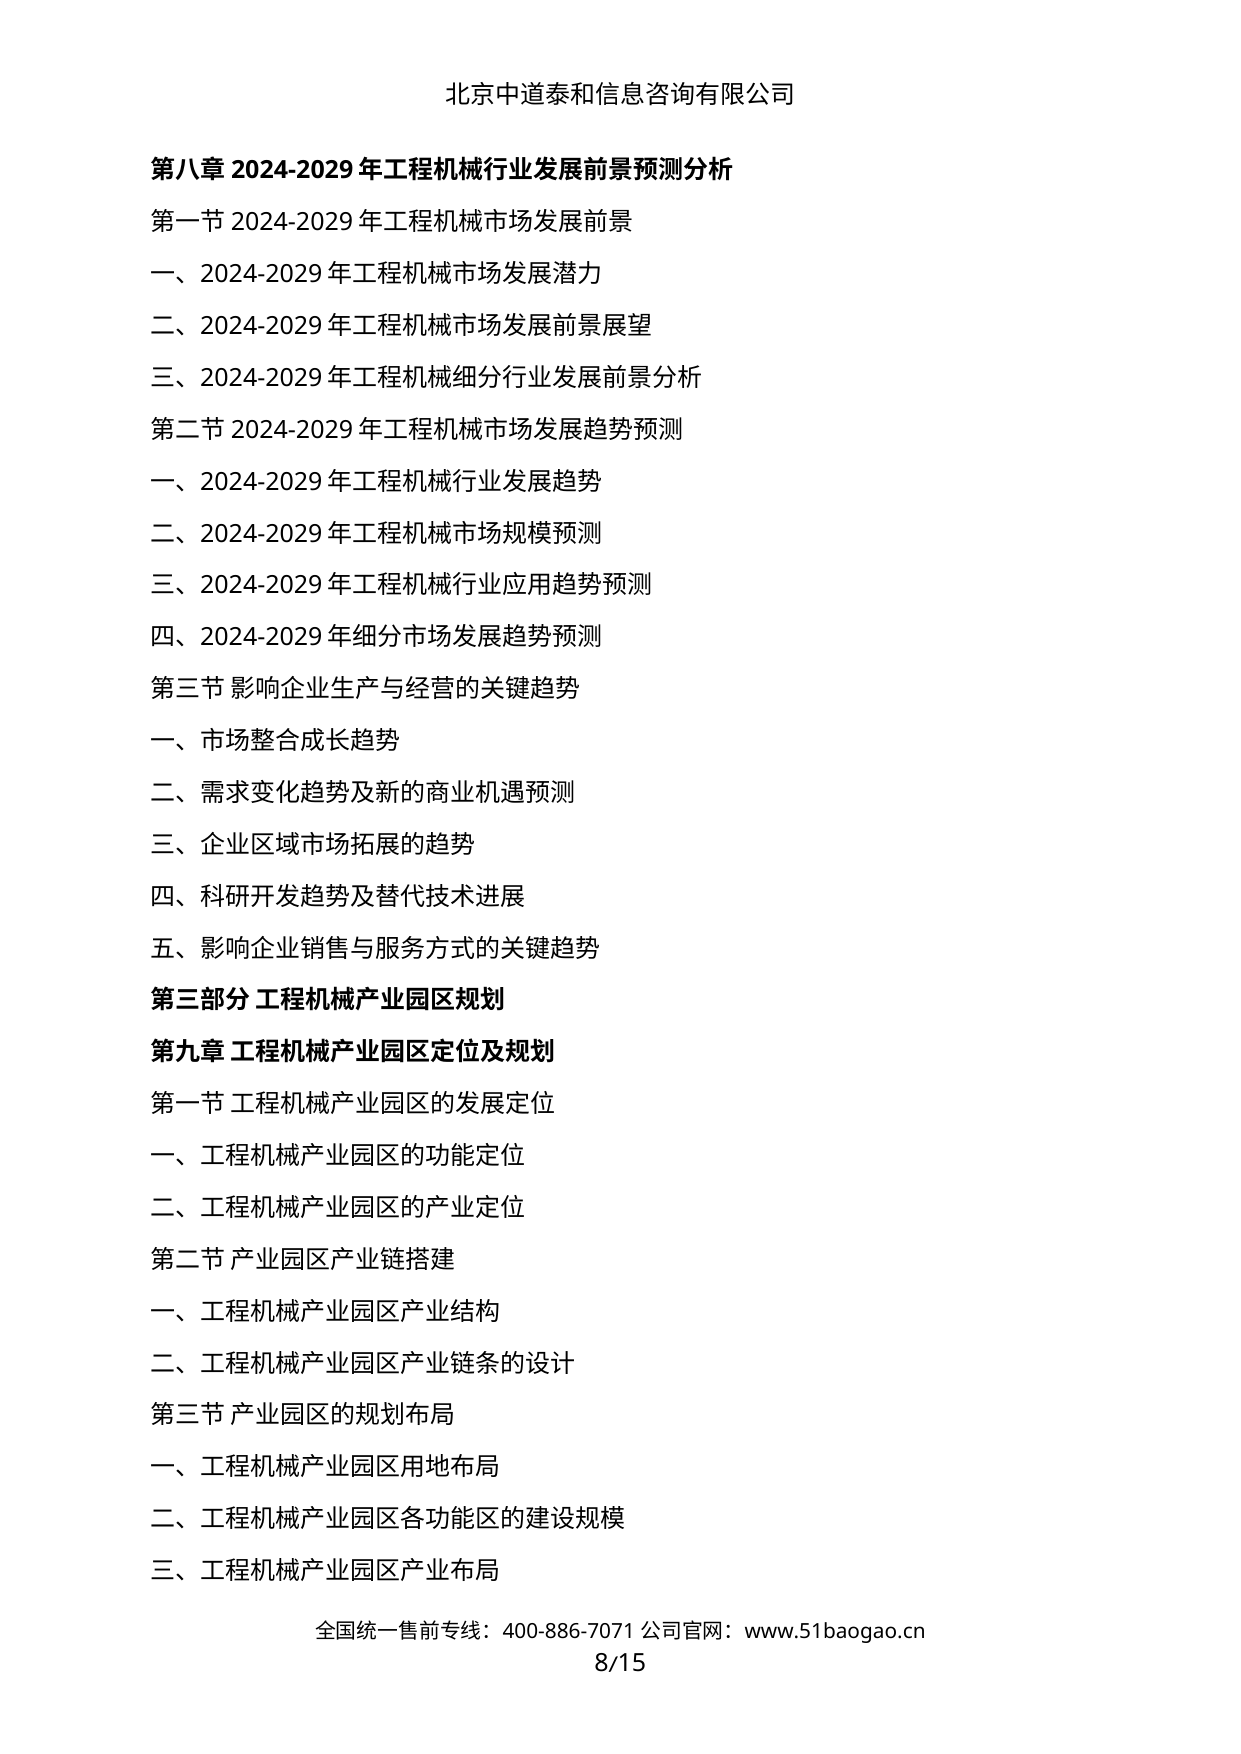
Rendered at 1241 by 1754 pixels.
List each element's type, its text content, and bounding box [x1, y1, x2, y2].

text 一、工程机械产业园区产业结构 [150, 1291, 1090, 1327]
text 一、市场整合成长趋势 [150, 721, 1090, 757]
text 五、影响企业销售与服务方式的关键趋势 [150, 928, 1090, 964]
text 二、工程机械产业园区产业链条的设计 [150, 1343, 1090, 1379]
text 三、2024-2029年工程机械细分行业发展前景分析 [150, 357, 1090, 394]
text 二、工程机械产业园区的产业定位 [150, 1187, 1090, 1224]
text 第九章 工程机械产业园区定位及规划 [150, 1032, 1090, 1068]
text 二、工程机械产业园区各功能区的建设规模 [150, 1499, 1090, 1535]
text 第三节 产业园区的规划布局 [150, 1395, 1090, 1431]
text 一、工程机械产业园区的功能定位 [150, 1136, 1090, 1172]
text 四、2024-2029年细分市场发展趋势预测 [150, 617, 1090, 653]
text 一、2024-2029年工程机械市场发展潜力 [150, 254, 1090, 290]
text 第八章 2024-2029年工程机械行业发展前景预测分析 [150, 150, 1090, 186]
text 三、工程机械产业园区产业布局 [150, 1551, 1090, 1587]
text 三、2024-2029年工程机械行业应用趋势预测 [150, 565, 1090, 601]
text 第二节 产业园区产业链搭建 [150, 1239, 1090, 1276]
text 第三部分 工程机械产业园区规划 [150, 980, 1090, 1016]
text 第三节 影响企业生产与经营的关键趋势 [150, 669, 1090, 705]
text 二、需求变化趋势及新的商业机遇预测 [150, 772, 1090, 809]
text 二、2024-2029年工程机械市场发展前景展望 [150, 306, 1090, 342]
text 第一节 工程机械产业园区的发展定位 [150, 1084, 1090, 1120]
text 二、2024-2029年工程机械市场规模预测 [150, 513, 1090, 549]
text 四、科研开发趋势及替代技术进展 [150, 876, 1090, 912]
text 一、2024-2029年工程机械行业发展趋势 [150, 461, 1090, 497]
text 第一节 2024-2029年工程机械市场发展前景 [150, 202, 1090, 238]
text 三、企业区域市场拓展的趋势 [150, 824, 1090, 861]
text 一、工程机械产业园区用地布局 [150, 1447, 1090, 1483]
text 第二节 2024-2029年工程机械市场发展趋势预测 [150, 409, 1090, 446]
